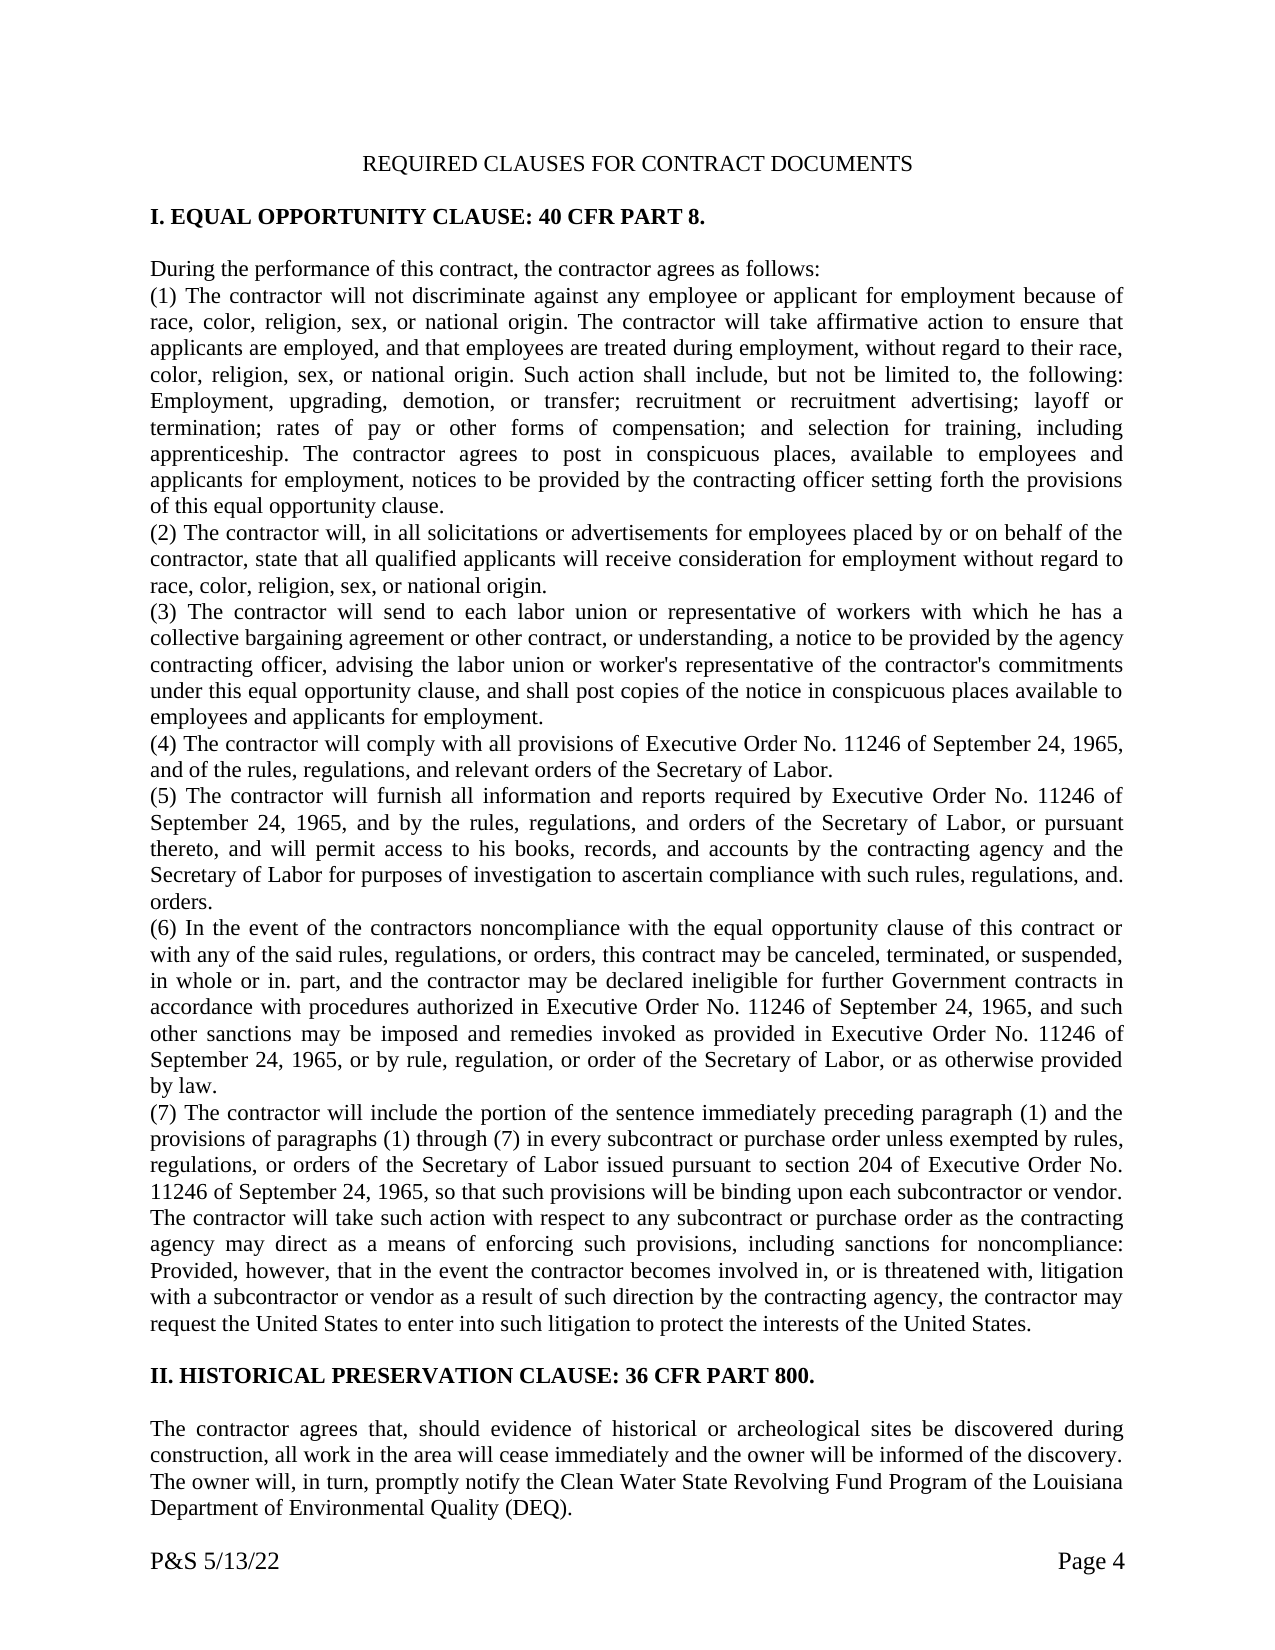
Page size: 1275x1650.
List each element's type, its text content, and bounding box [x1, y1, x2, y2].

text (7) The contractor will include the portion of the sentence immediately preceding paragraph (1) and the provisions of paragraphs (1) through (7) in every subcontract or purchase order unless exempted by rules, regulations, or orders of the Secretary of Labor issued pursuant to section 204 of Executive Order No. 11246 of September 24, 1965, so that such provisions will be binding upon each subcontractor or vendor. The contractor will take such action with respect to any subcontract or purchase order as the contracting agency may direct as a means of enforcing such provisions, including sanctions for noncompliance: Provided, however, that in the event the contractor becomes involved in, or is threatened with, litigation with a subcontractor or vendor as a result of such direction by the contracting agency, the contractor may request the United States to enter into such litigation to protect the interests of the United States. [150, 1099, 1125, 1336]
text During the performance of this contract, the contractor agrees as follows: [150, 255, 1125, 282]
text I. EQUAL OPPORTUNITY CLAUSE: 40 CFR PART 8. [150, 203, 1125, 229]
text II. HISTORICAL PRESERVATION CLAUSE: 36 CFR PART 800. [150, 1362, 1125, 1389]
text (5) The contractor will furnish all information and reports required by Executive Order No. 11246 of September 24, 1965, and by the rules, regulations, and orders of the Secretary of Labor, or pursuant thereto, and will permit access to his books, records, and accounts by the contracting agency and the Secretary of Labor for purposes of investigation to ascertain compliance with such rules, regulations, and. orders. [150, 782, 1125, 914]
text (2) The contractor will, in all solicitations or advertisements for employees placed by or on behalf of the contractor, state that all qualified applicants will receive consideration for employment without regard to race, color, religion, sex, or national origin. [150, 519, 1125, 598]
text (3) The contractor will send to each labor union or representative of workers with which he has a collective bargaining agreement or other contract, or understanding, a notice to be provided by the agency contracting officer, advising the labor union or worker's representative of the contractor's commitments under this equal opportunity clause, and shall post copies of the notice in conspicuous places available to employees and applicants for employment. [150, 598, 1125, 730]
text The contractor agrees that, should evidence of historical or archeological sites be discovered during construction, all work in the area will cease immediately and the owner will be informed of the discovery. The owner will, in turn, promptly notify the Clean Water State Revolving Fund Program of the Louisiana Department of Environmental Quality (DEQ). [150, 1415, 1125, 1520]
text REQUIRED CLAUSES FOR CONTRACT DOCUMENTS [150, 150, 1125, 176]
text (6) In the event of the contractors noncompliance with the equal opportunity clause of this contract or with any of the said rules, regulations, or orders, this contract may be canceled, terminated, or suspended, in whole or in. part, and the contractor may be declared ineligible for further Government contracts in accordance with procedures authorized in Executive Order No. 11246 of September 24, 1965, and such other sanctions may be imposed and remedies invoked as provided in Executive Order No. 11246 of September 24, 1965, or by rule, regulation, or order of the Secretary of Labor, or as otherwise provided by law. [150, 914, 1125, 1099]
text (4) The contractor will comply with all provisions of Executive Order No. 11246 of September 24, 1965, and of the rules, regulations, and relevant orders of the Secretary of Labor. [150, 730, 1125, 782]
text (1) The contractor will not discriminate against any employee or applicant for employment because of race, color, religion, sex, or national origin. The contractor will take affirmative action to ensure that applicants are employed, and that employees are treated during employment, without regard to their race, color, religion, sex, or national origin. Such action shall include, but not be limited to, the following: Employment, upgrading, demotion, or transfer; recruitment or recruitment advertising; layoff or termination; rates of pay or other forms of compensation; and selection for training, including apprenticeship. The contractor agrees to post in conspicuous places, available to employees and applicants for employment, notices to be provided by the contracting officer setting forth the provisions of this equal opportunity clause. [150, 282, 1125, 519]
